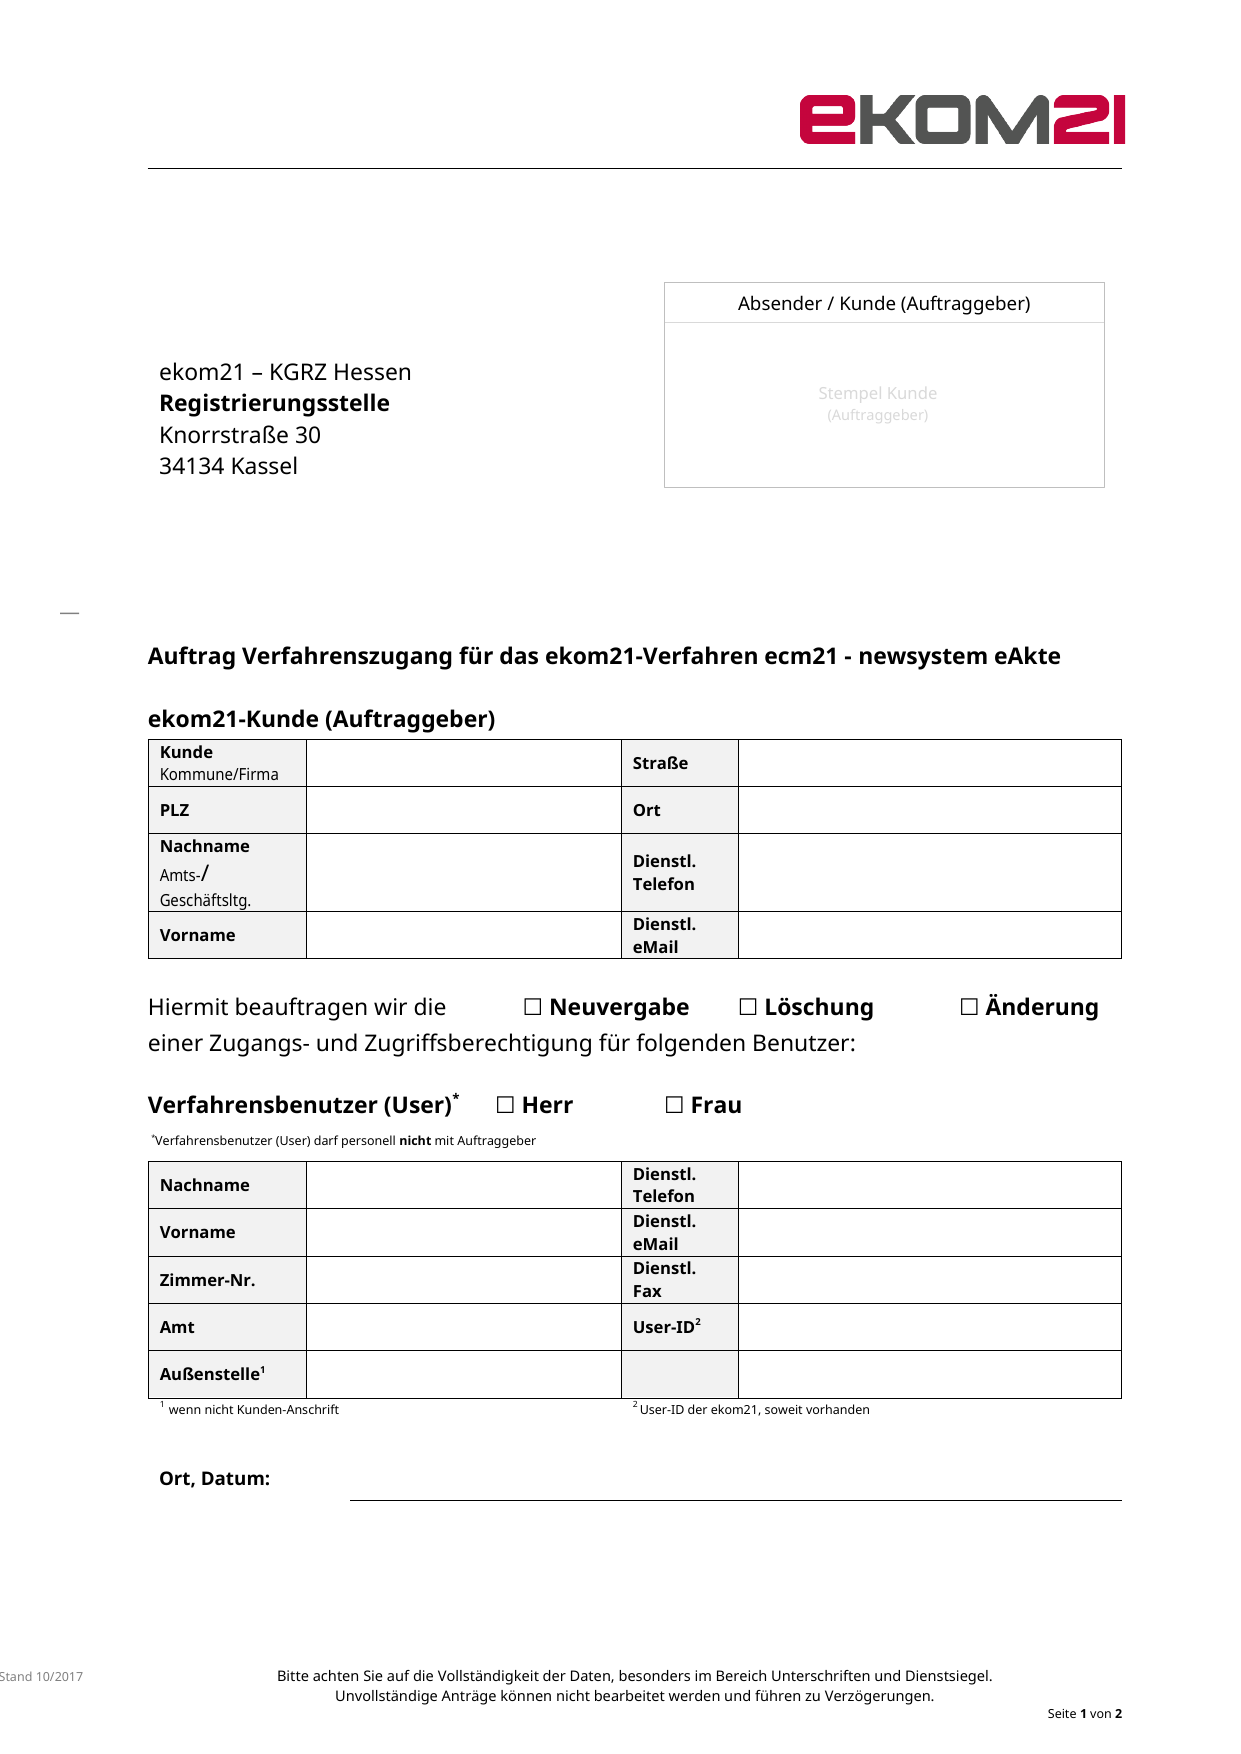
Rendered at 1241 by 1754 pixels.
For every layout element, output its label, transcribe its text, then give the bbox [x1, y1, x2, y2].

table_cell Dienstl. Fax [622, 1257, 738, 1303]
table_cell Ort [622, 787, 738, 833]
table_header ekom21 – KGRZ Hessen Registrierungsstelle Knorrstraße 30 34134 Kassel [148, 200, 637, 578]
table_cell Nachname Amts-/Geschäftsltg. [149, 834, 306, 911]
table_cell Außenstelle1 [149, 1351, 306, 1397]
table_header Ort, Datum: [148, 1457, 350, 1500]
text Verfahrensbenutzer (User)* Herr Frau [148, 1089, 1122, 1120]
table_cell Dienstl. eMail [622, 912, 738, 958]
text Auftrag Verfahrenszugang für das ekom21-Verfahren ecm21 - newsystem eAkte [148, 640, 1122, 672]
table_cell PLZ [149, 787, 306, 833]
table_cell Zimmer-Nr. [149, 1257, 306, 1303]
table_header [637, 200, 1122, 578]
table_cell 2 User-ID der ekom21, soweit vorhanden [621, 1399, 1122, 1426]
table_header Kunde Kommune/Firma [149, 740, 306, 786]
table_cell Dienstl. eMail [622, 1209, 738, 1256]
picture [800, 95, 1125, 144]
table_header Dienstl. Telefon [622, 1162, 738, 1208]
table_cell [622, 1351, 738, 1397]
table_header Nachname [149, 1162, 306, 1208]
text einer Zugangs- und Zugriffsberechtigung für folgenden Benutzer: [148, 1027, 1122, 1058]
table_cell Amt [149, 1304, 306, 1350]
text ekom21-Kunde (Auftraggeber) [148, 703, 1122, 734]
table_cell 1 wenn nicht Kunden-Anschrift [148, 1399, 621, 1426]
table_cell Vorname [149, 912, 306, 958]
table_cell Vorname [149, 1209, 306, 1256]
text Hiermit beauftragen wir die Neuvergabe Löschung Änderung [148, 991, 1122, 1022]
table_cell [739, 1351, 1121, 1397]
table_cell Dienstl. Telefon [622, 834, 738, 911]
table_cell User-ID2 [622, 1304, 738, 1350]
table_header Straße [622, 740, 738, 786]
